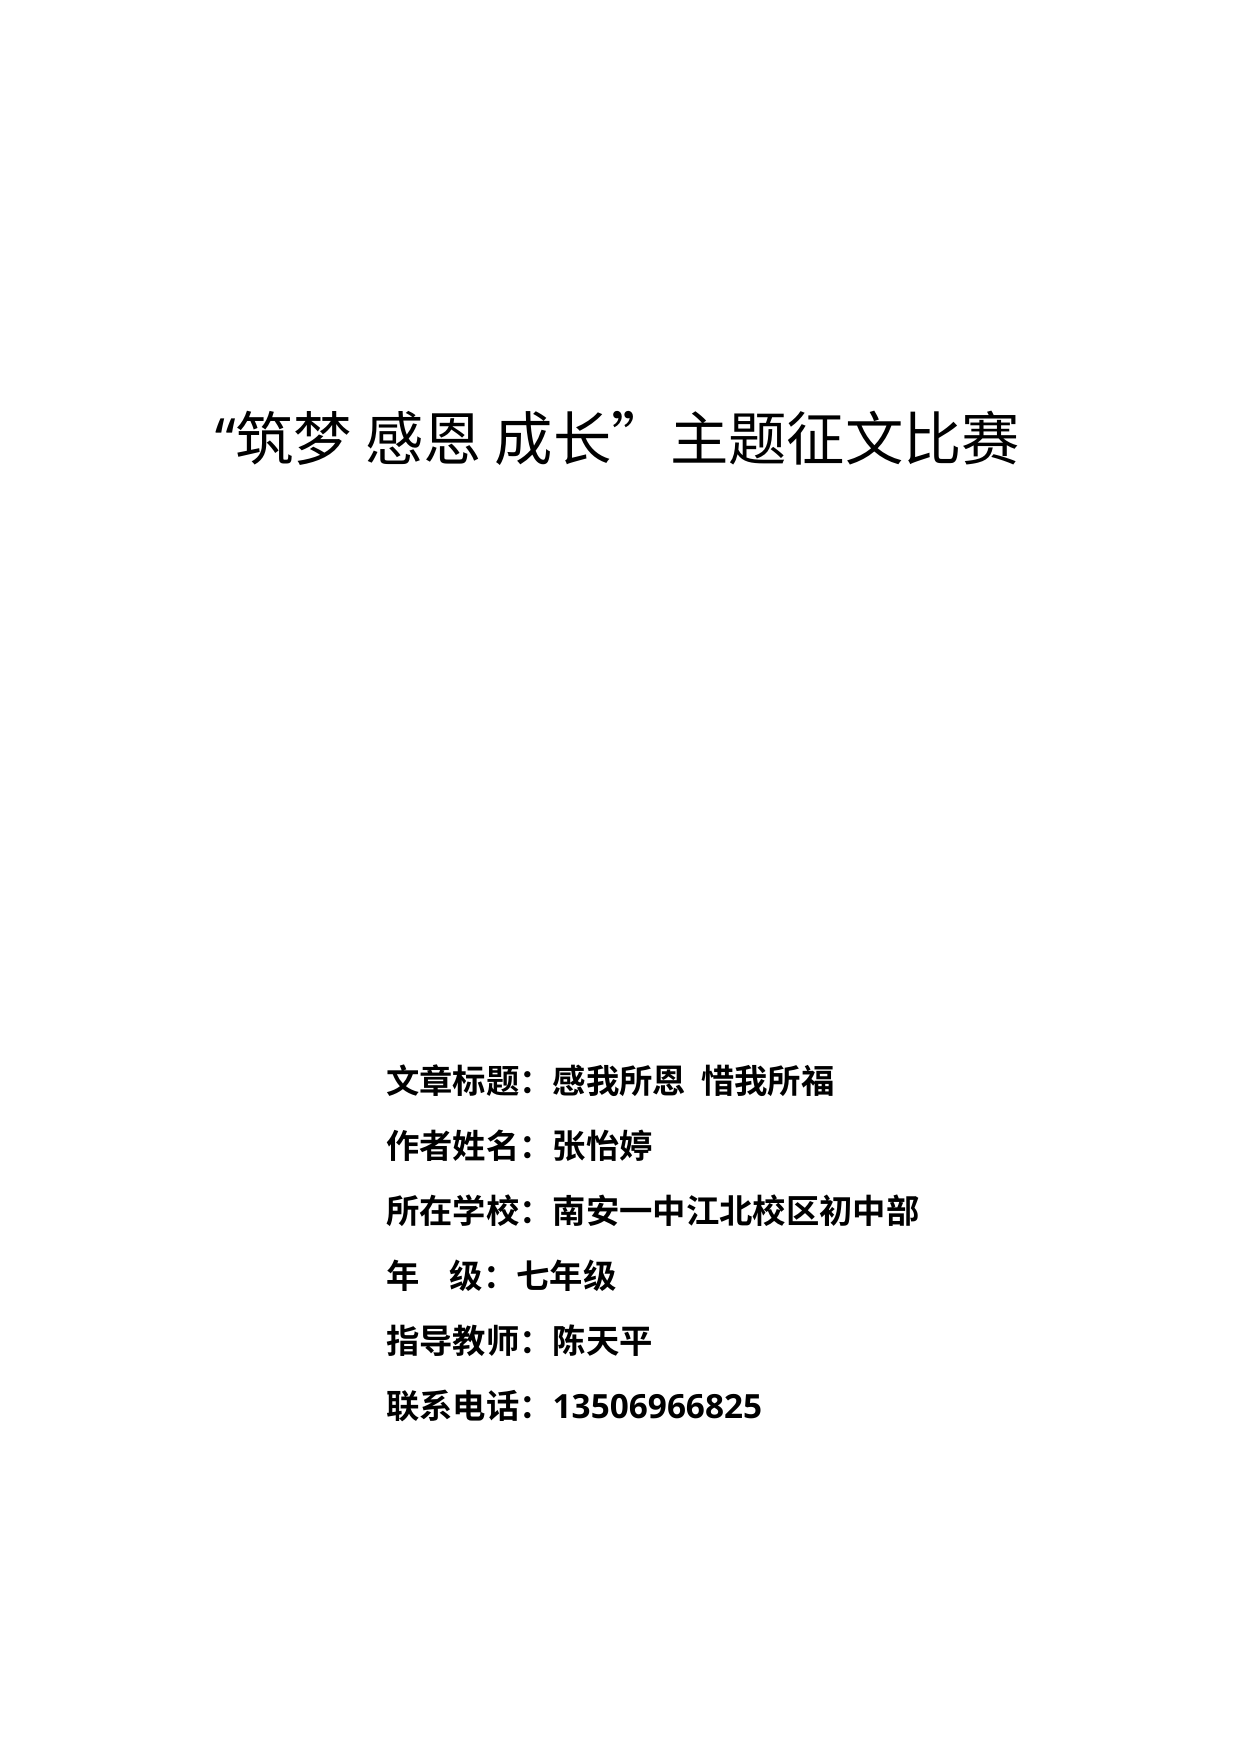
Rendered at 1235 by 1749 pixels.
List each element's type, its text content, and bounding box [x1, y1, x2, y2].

text 文章标题：感我所恩 惜我所福 [118, 1046, 1116, 1111]
text 所在学校：南安一中江北校区初中部 [118, 1176, 1116, 1241]
text 指导教师：陈天平 [118, 1306, 1116, 1371]
text 联系电话：13506966825 [118, 1371, 1116, 1436]
text 年 级：七年级 [118, 1241, 1116, 1306]
text 作者姓名：张怡婷 [118, 1111, 1116, 1176]
text “筑梦 感恩 成长”主题征文比赛 [118, 387, 1116, 484]
